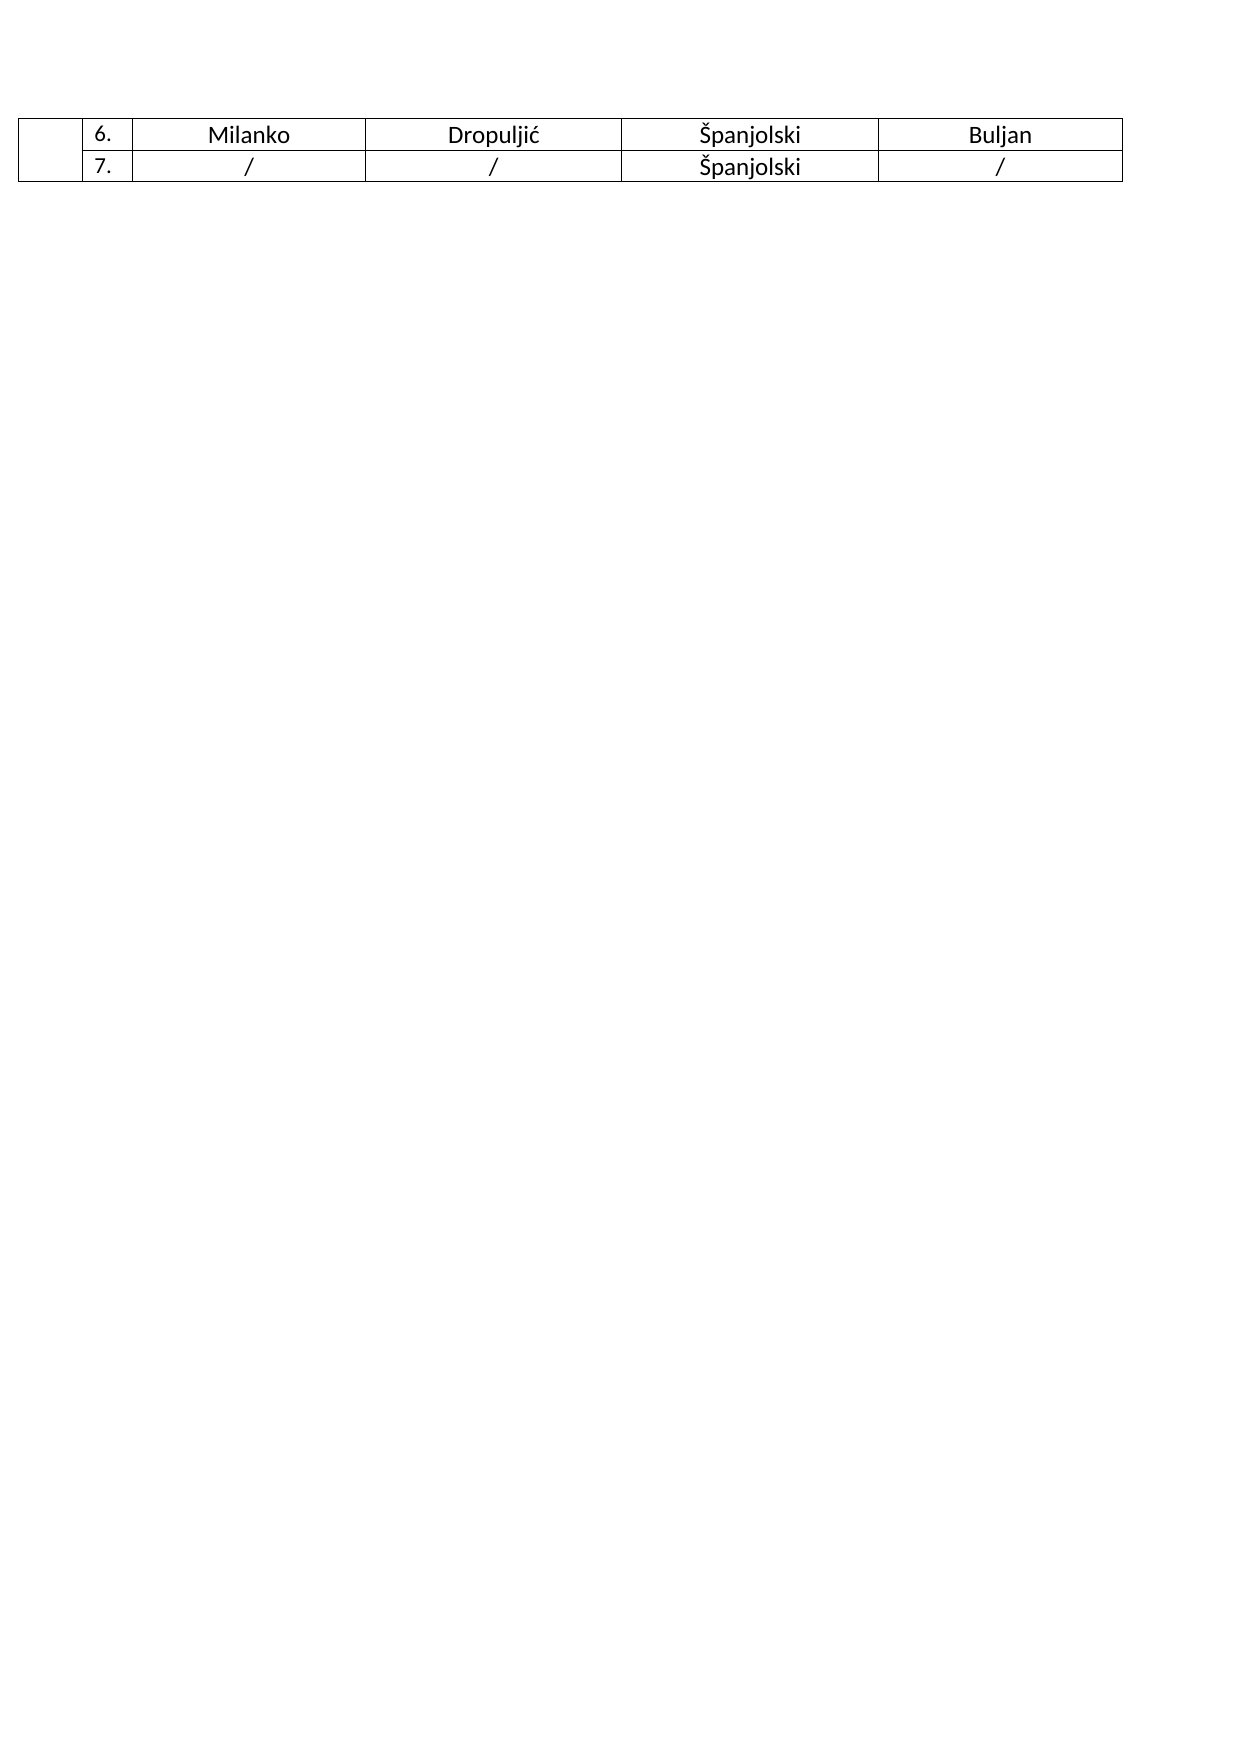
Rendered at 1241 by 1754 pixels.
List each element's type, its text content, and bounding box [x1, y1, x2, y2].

table_cell Dropuljić [366, 119, 621, 150]
table_cell 6. [83, 119, 132, 150]
table_cell / [133, 151, 365, 181]
table_cell Milanko [133, 119, 365, 150]
table_cell Buljan [879, 119, 1122, 150]
table_cell / [366, 151, 621, 181]
table_cell Španjolski [622, 151, 878, 181]
table_cell Španjolski [622, 119, 878, 150]
table_cell 7. [83, 151, 132, 181]
table_cell / [879, 151, 1122, 181]
